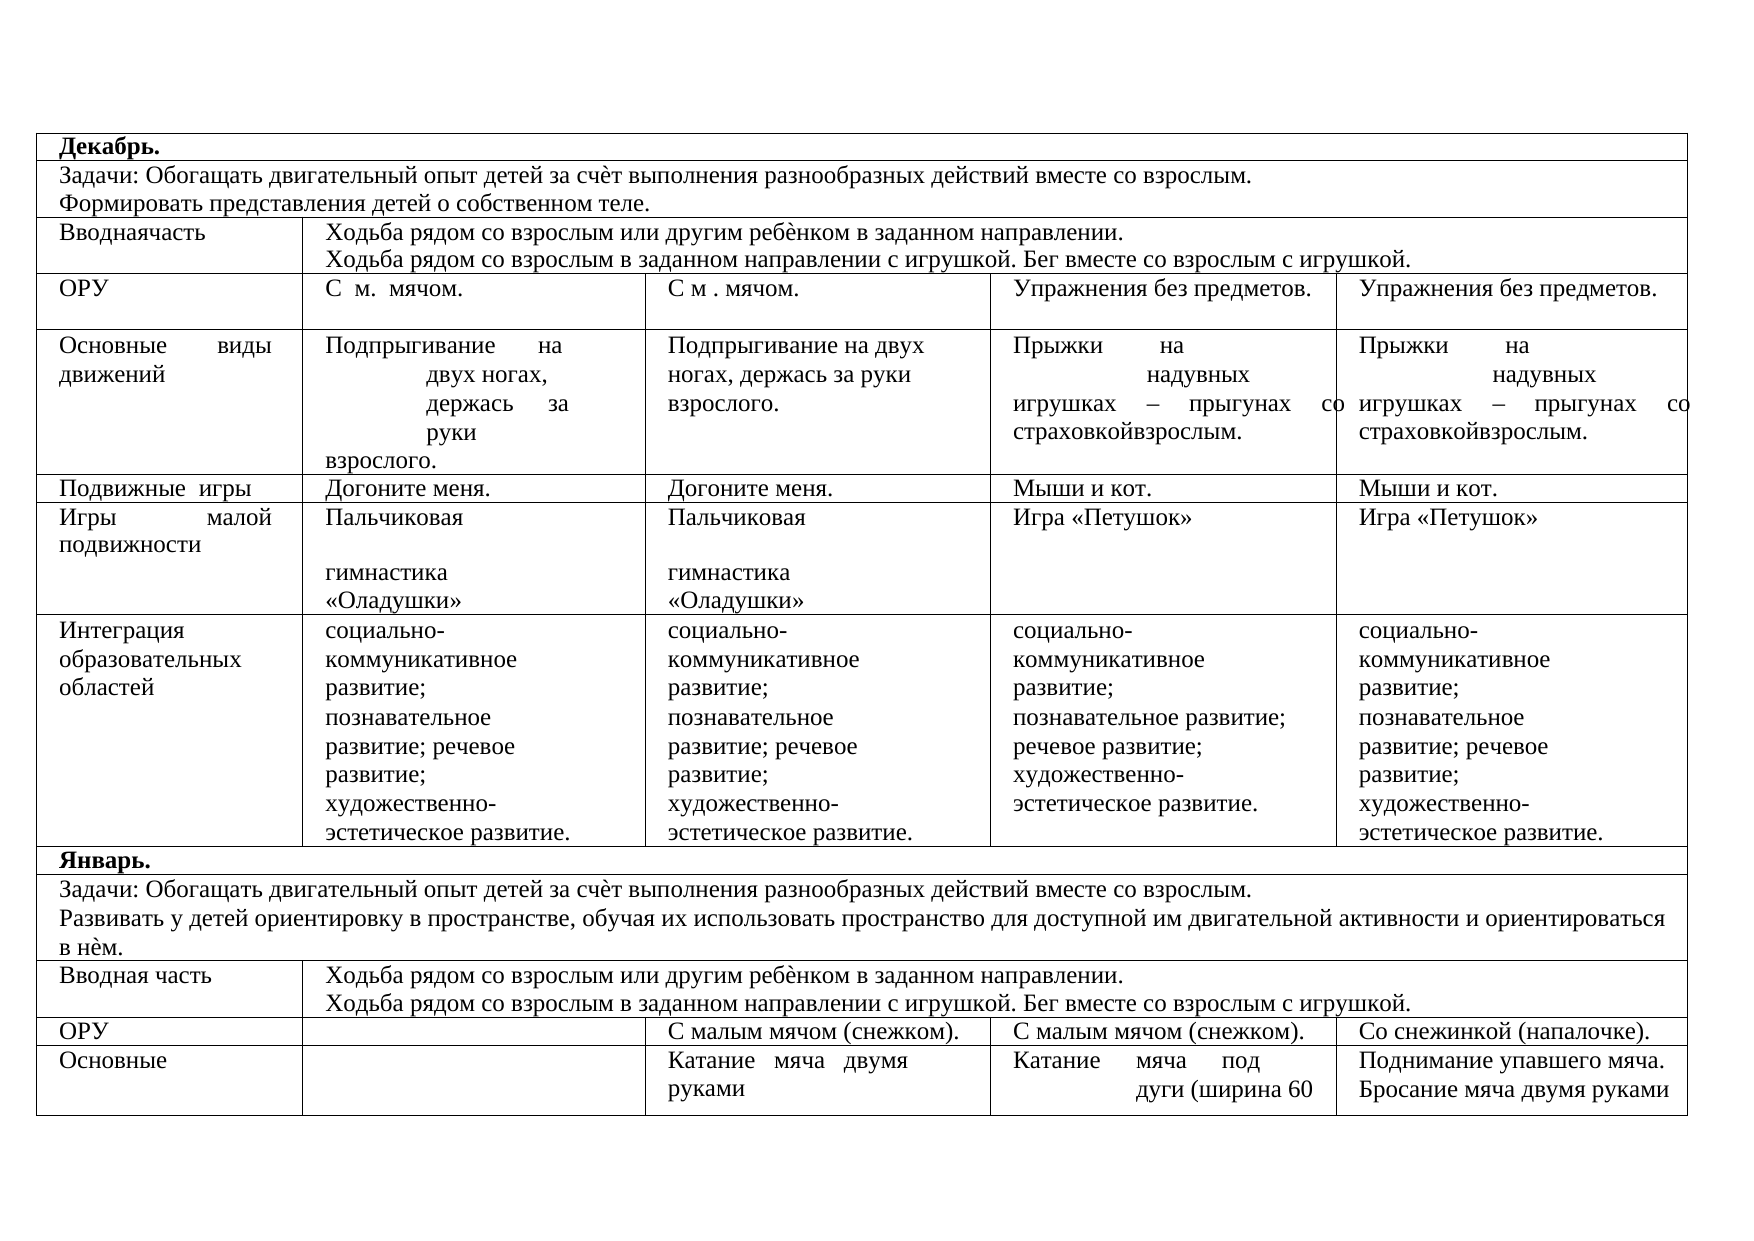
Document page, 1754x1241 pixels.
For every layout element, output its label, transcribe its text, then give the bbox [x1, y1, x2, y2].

table_cell социально-коммуникативное развитие; познавательное развитие; речевое развитие; художественно-эстетическое развитие. [1337, 615, 1687, 846]
table_cell Пальчиковая гимнастика «Оладушки» [303, 503, 645, 614]
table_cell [1337, 1046, 1687, 1114]
table_cell С м. мячом. [303, 274, 645, 329]
table_cell Подвижные игры [37, 475, 302, 502]
table_cell Игры малой подвижности [37, 503, 302, 614]
table_cell Интеграция образовательных областей [37, 615, 302, 846]
table_cell Упражнения без предметов. [991, 274, 1336, 329]
table_cell Игра «Петушок» [1337, 503, 1687, 614]
table_cell социально-коммуникативное развитие; познавательное развитие; речевое развитие; художественно-эстетическое развитие. [646, 615, 990, 846]
table_cell Игра «Петушок» [991, 503, 1336, 614]
table_cell С малым мячом (снежком). [991, 1018, 1336, 1044]
table_cell Подпрыгивание на двух ногах, держась за руки взрослого. [303, 330, 645, 474]
table_cell Основные виды движений [37, 330, 302, 474]
table_cell Прыжки на надувных игрушках – прыгунах со страховкойвзрослым. [1337, 330, 1687, 474]
table_cell Догоните меня. [646, 475, 990, 502]
table_cell социально-коммуникативное развитие; познавательное развитие; речевое развитие; художественно-эстетическое развитие. [991, 615, 1336, 846]
table_cell С малым мячом (снежком). [646, 1018, 990, 1044]
table_header Декабрь. [37, 134, 1687, 160]
table_cell Ходьба рядом со взрослым или другим ребѐнком в заданном направлении. Ходьба рядом со взрослым в заданном направлении с игрушкой. Бег вместе со взрослым с игрушкой. [303, 961, 1687, 1017]
table_cell Вводнаячасть [37, 218, 302, 273]
table_cell Задачи: Обогащать двигательный опыт детей за счѐт выполнения разнообразных действий вместе со взрослым. Развивать у детей ориентировку в пространстве, обучая их использовать пространство для доступной им двигательной активности и ориентироваться в нѐм. [37, 875, 1687, 960]
table_cell социально-коммуникативное развитие; познавательное развитие; речевое развитие; художественно-эстетическое развитие. [303, 615, 645, 846]
table_cell С м . мячом. [646, 274, 990, 329]
table_cell Упражнения без предметов. [1337, 274, 1687, 329]
table_cell [303, 1018, 645, 1044]
table_cell Подпрыгивание на двух ногах, держась за руки взрослого. [646, 330, 990, 474]
table_cell Догоните меня. [303, 475, 645, 502]
table_cell Со снежинкой (напалочке). [1337, 1018, 1687, 1044]
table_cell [646, 1046, 990, 1114]
table_cell ОРУ [37, 1018, 302, 1044]
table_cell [991, 1046, 1336, 1114]
table_cell Мыши и кот. [1337, 475, 1687, 502]
table_cell [303, 1046, 645, 1114]
table_cell Прыжки на надувных игрушках – прыгунах со страховкойвзрослым. [991, 330, 1336, 474]
table_cell Мыши и кот. [991, 475, 1336, 502]
table_cell Январь. [37, 847, 1687, 874]
table_cell Ходьба рядом со взрослым или другим ребѐнком в заданном направлении. Ходьба рядом со взрослым в заданном направлении с игрушкой. Бег вместе со взрослым с игрушкой. [303, 218, 1687, 273]
table_cell ОРУ [37, 274, 302, 329]
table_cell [37, 1046, 302, 1114]
table_cell Пальчиковая гимнастика «Оладушки» [646, 503, 990, 614]
table_cell Задачи: Обогащать двигательный опыт детей за счѐт выполнения разнообразных действий вместе со взрослым. Формировать представления детей о собственном теле. [37, 161, 1687, 217]
table_cell Вводная часть [37, 961, 302, 1017]
